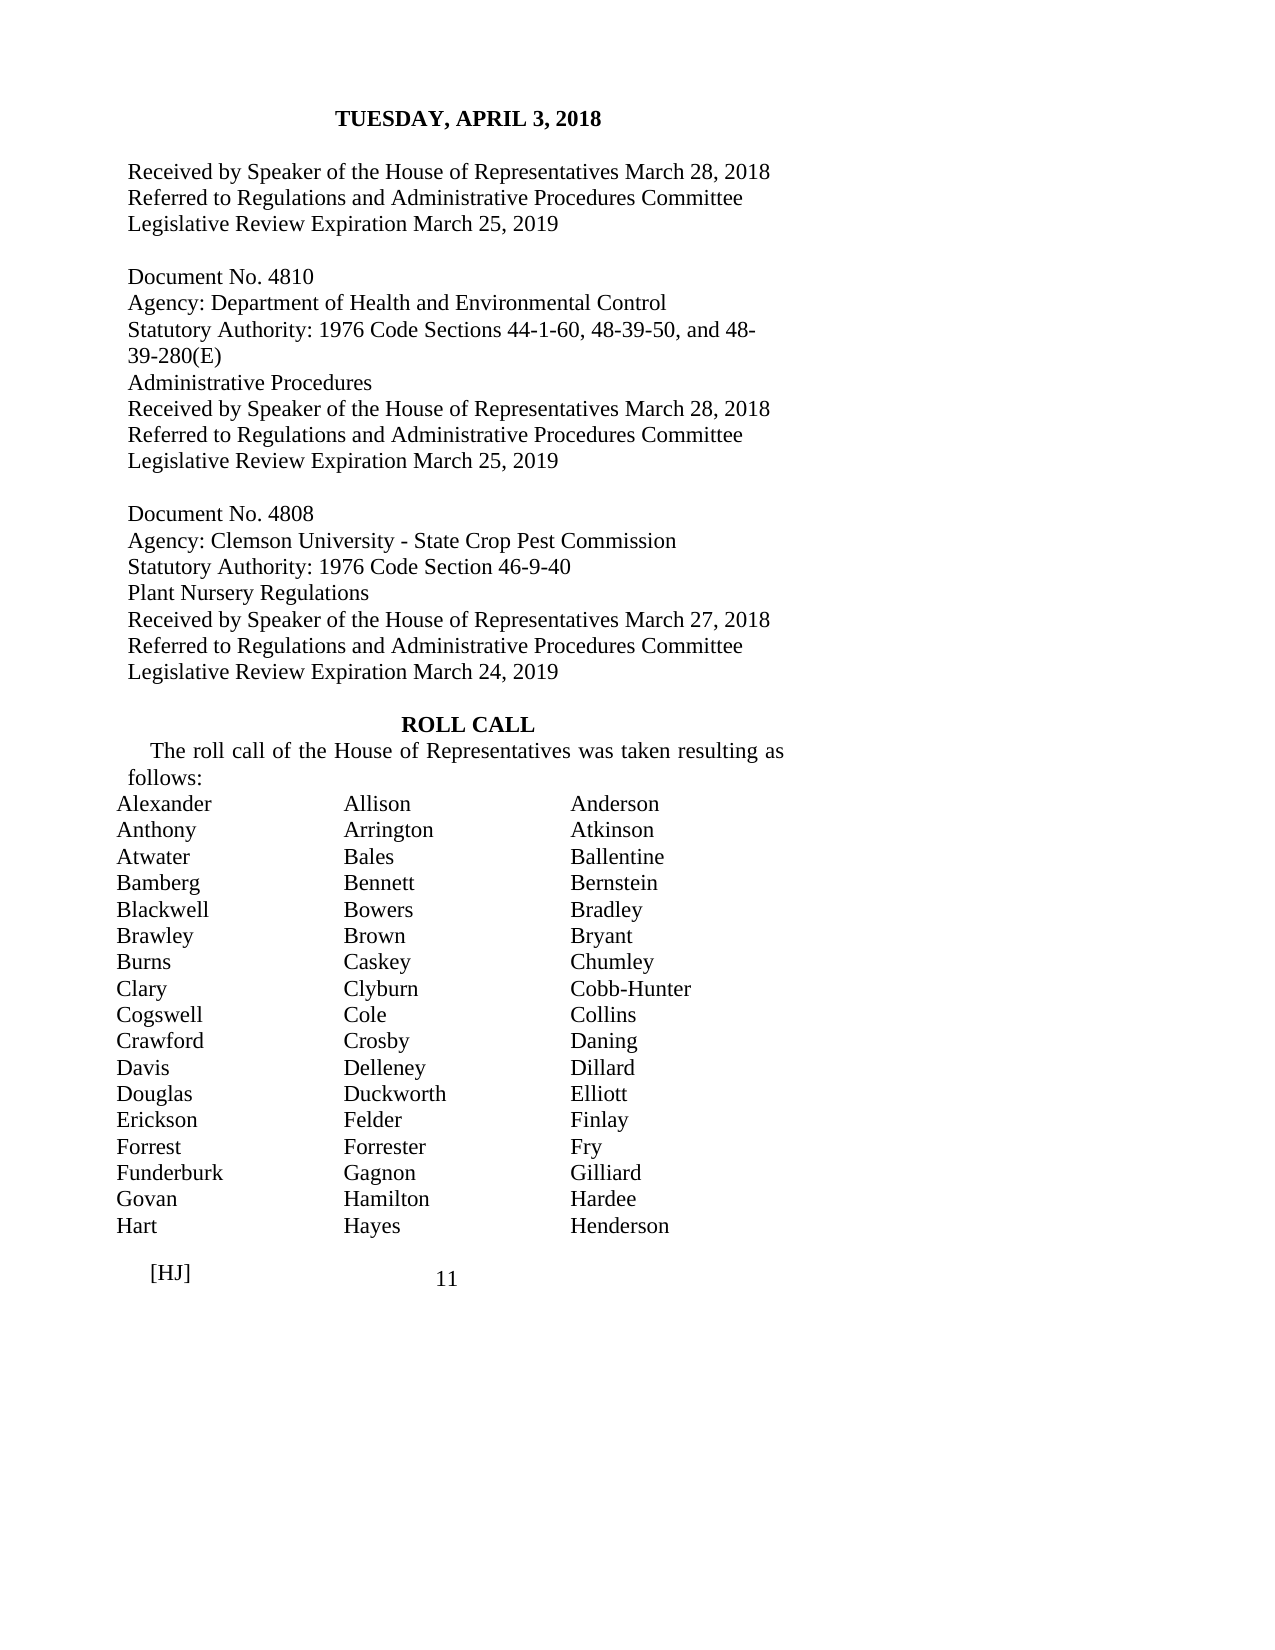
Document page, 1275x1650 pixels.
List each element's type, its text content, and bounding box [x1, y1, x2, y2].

table_cell Finlay [559, 1106, 786, 1133]
table_cell Chumley [559, 948, 786, 975]
text Legislative Review Expiration March 25, 2019 [127, 448, 786, 474]
text Legislative Review Expiration March 25, 2019 [127, 210, 786, 237]
table_cell Ballentine [559, 843, 786, 869]
table_cell Felder [332, 1106, 559, 1133]
table_header Allison [332, 790, 559, 817]
table_cell Fry [559, 1133, 786, 1159]
table_cell Gilliard [559, 1159, 786, 1186]
table_cell Bowers [332, 896, 559, 922]
text The roll call of the House of Representatives was taken resulting as follows: [127, 737, 786, 790]
table_cell Blackwell [105, 896, 332, 922]
text Received by Speaker of the House of Representatives March 27, 2018 [127, 606, 786, 632]
table_cell Bradley [559, 896, 786, 922]
table_header Anderson [559, 790, 786, 817]
table_cell Bryant [559, 922, 786, 948]
table_cell Daning [559, 1028, 786, 1054]
table_cell Burns [105, 948, 332, 975]
text Agency: Clemson University - State Crop Pest Commission [127, 527, 786, 553]
table_header Alexander [105, 790, 332, 817]
text Document No. 4808 [127, 500, 786, 527]
table_cell Clyburn [332, 975, 559, 1001]
table_cell Clary [105, 975, 332, 1001]
table_cell Gagnon [332, 1159, 559, 1186]
text Administrative Procedures [127, 368, 786, 395]
table_cell Delleney [332, 1054, 559, 1080]
table_cell Govan [105, 1186, 332, 1212]
table_cell Forrest [105, 1133, 332, 1159]
table_cell Crawford [105, 1028, 332, 1054]
table_cell Bernstein [559, 869, 786, 896]
table_cell Bamberg [105, 869, 332, 896]
table_cell Collins [559, 1001, 786, 1027]
table_cell Dillard [559, 1054, 786, 1080]
text Received by Speaker of the House of Representatives March 28, 2018 [127, 395, 786, 421]
text Agency: Department of Health and Environmental Control [127, 289, 786, 316]
table_cell Hamilton [332, 1186, 559, 1212]
table_cell Bales [332, 843, 559, 869]
table_cell Douglas [105, 1080, 332, 1106]
table_cell Henderson [559, 1212, 786, 1238]
text Referred to Regulations and Administrative Procedures Committee [127, 421, 786, 448]
table_cell Brawley [105, 922, 332, 948]
table_cell Funderburk [105, 1159, 332, 1186]
table_cell Davis [105, 1054, 332, 1080]
table_cell Crosby [332, 1028, 559, 1054]
table_cell Atkinson [559, 817, 786, 843]
text Statutory Authority: 1976 Code Section 46-9-40 [127, 553, 786, 579]
table_cell Brown [332, 922, 559, 948]
text Received by Speaker of the House of Representatives March 28, 2018 [127, 158, 786, 184]
table_cell Forrester [332, 1133, 559, 1159]
text Legislative Review Expiration March 24, 2019 [127, 658, 786, 685]
table_cell Hayes [332, 1212, 559, 1238]
table_cell Arrington [332, 817, 559, 843]
text Document No. 4810 [127, 263, 786, 289]
table_cell Elliott [559, 1080, 786, 1106]
table_cell Anthony [105, 817, 332, 843]
table_cell Bennett [332, 869, 559, 896]
text ROLL CALL [127, 711, 786, 737]
table_cell Duckworth [332, 1080, 559, 1106]
table_cell Atwater [105, 843, 332, 869]
table_cell Erickson [105, 1106, 332, 1133]
text Referred to Regulations and Administrative Procedures Committee [127, 184, 786, 210]
table_cell Hardee [559, 1186, 786, 1212]
table_cell Cobb-Hunter [559, 975, 786, 1001]
text Statutory Authority: 1976 Code Sections 44-1-60, 48-39-50, and 48-39-280(E) [127, 316, 786, 368]
table_cell Caskey [332, 948, 559, 975]
text Referred to Regulations and Administrative Procedures Committee [127, 632, 786, 658]
table_cell Hart [105, 1212, 332, 1238]
text Plant Nursery Regulations [127, 579, 786, 606]
table_cell Cogswell [105, 1001, 332, 1027]
table_cell Cole [332, 1001, 559, 1027]
